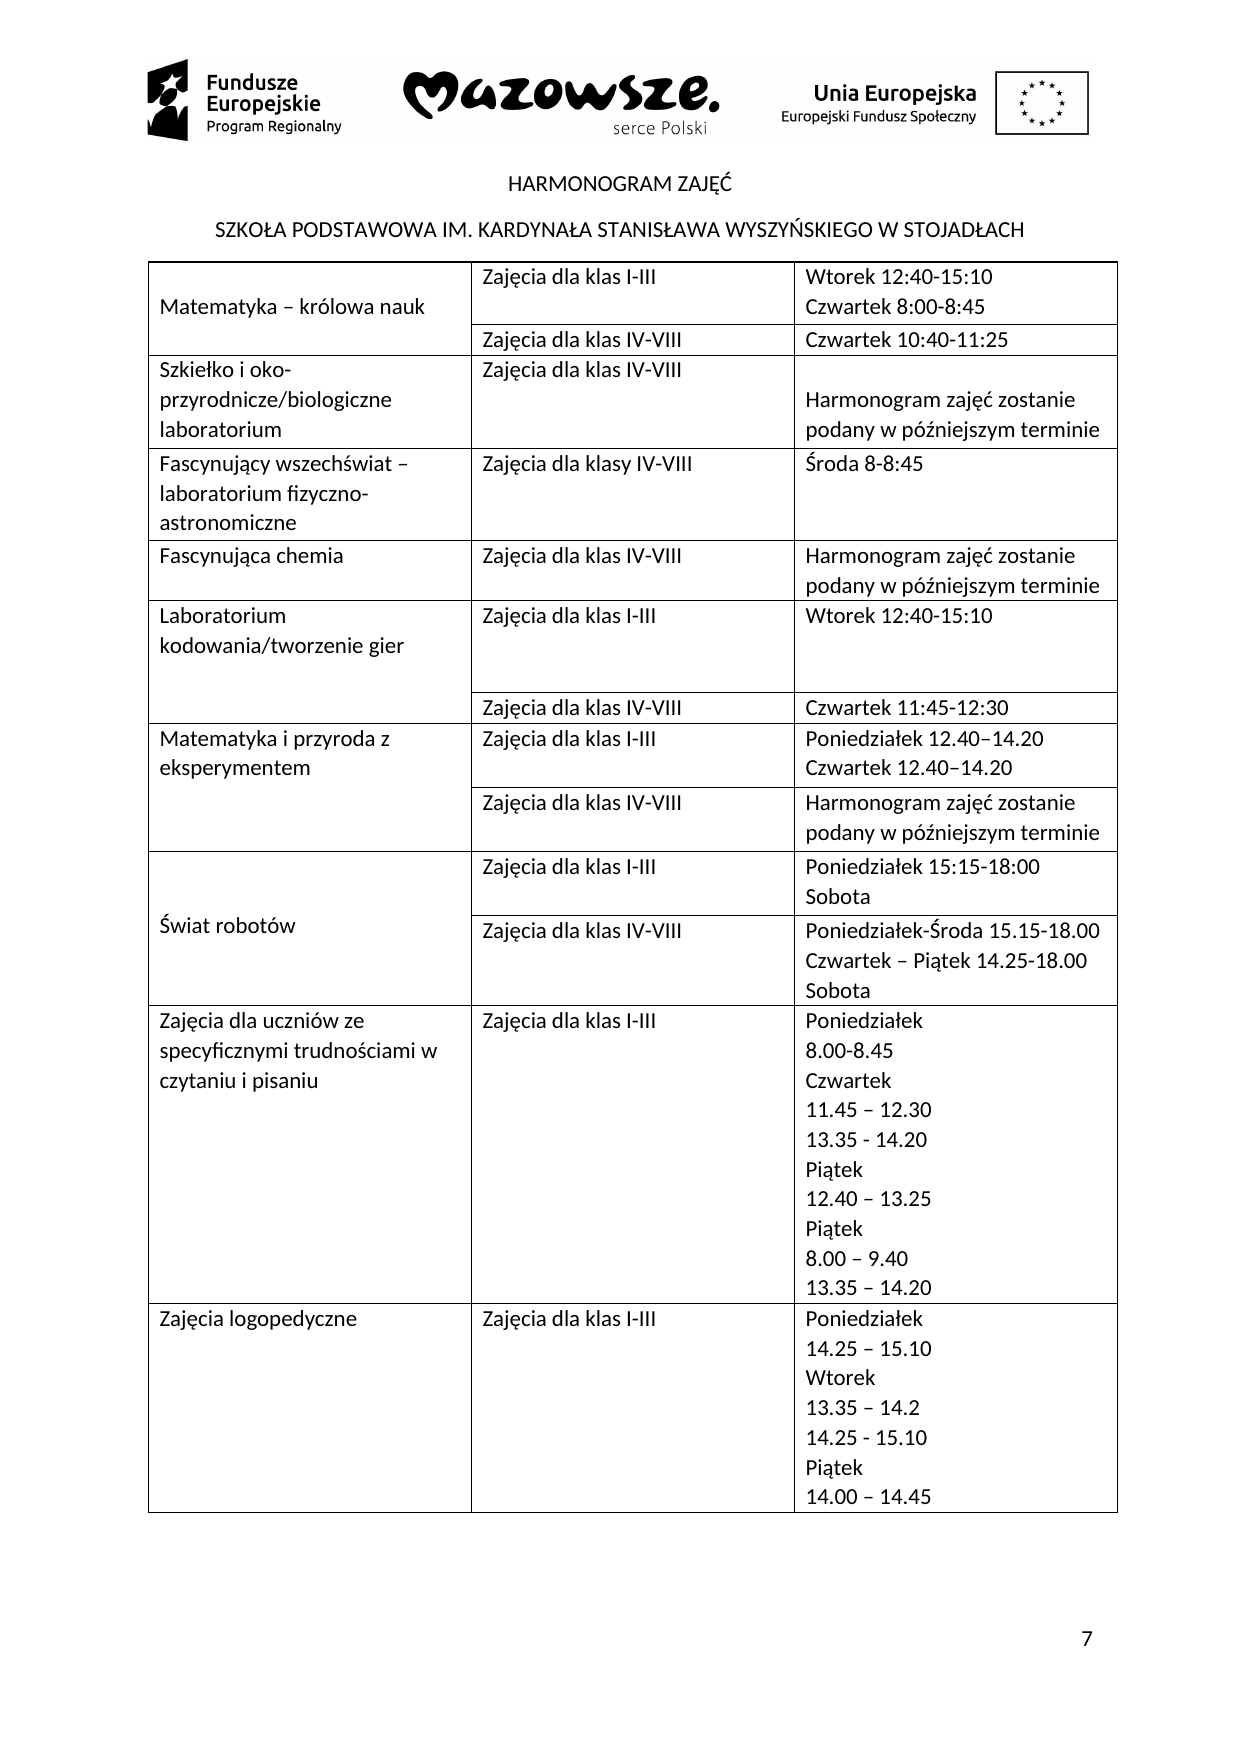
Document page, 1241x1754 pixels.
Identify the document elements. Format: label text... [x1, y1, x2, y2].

text SZKOŁA PODSTAWOWA IM. KARDYNAŁA STANISŁAWA WYSZYŃSKIEGO W STOJADŁACH [148, 215, 1093, 243]
table_cell Zajęcia dla klas I-III [472, 1304, 794, 1512]
table_cell Matematyka i przyroda z eksperymentem [149, 724, 471, 851]
table_cell Zajęcia dla klas IV-VIII [472, 356, 794, 448]
table_cell Szkiełko i oko- przyrodnicze/biologiczne laboratorium [149, 356, 471, 448]
table_cell Zajęcia dla klas IV-VIII [472, 788, 794, 851]
table_cell Zajęcia dla klas IV-VIII [472, 325, 794, 354]
table_cell Poniedziałek 14.25 – 15.10 Wtorek 13.35 – 14.2 14.25 - 15.10 Piątek 14.00 – 14.45 [795, 1304, 1117, 1512]
table_cell Środa 8-8:45 [795, 449, 1117, 540]
table_cell Świat robotów [149, 852, 471, 1005]
table_cell Zajęcia dla klas I-III [472, 601, 794, 692]
text HARMONOGRAM ZAJĘĆ [148, 169, 1093, 197]
table_cell Fascynująca chemia [149, 541, 471, 600]
table_cell Zajęcia dla klas IV-VIII [472, 916, 794, 1005]
table_cell Fascynujący wszechświat – laboratorium fizyczno-astronomiczne [149, 449, 471, 540]
table_cell Harmonogram zajęć zostanie podany w późniejszym terminie [795, 356, 1117, 448]
table_cell Zajęcia dla klasy IV-VIII [472, 449, 794, 540]
table_cell Czwartek 11:45-12:30 [795, 693, 1117, 723]
table_cell Harmonogram zajęć zostanie podany w późniejszym terminie [795, 541, 1117, 600]
table_cell Zajęcia dla klas I-III [472, 852, 794, 915]
table_cell Poniedziałek 15:15-18:00 Sobota [795, 852, 1117, 915]
table_cell Poniedziałek 12.40–14.20 Czwartek 12.40–14.20 [795, 724, 1117, 787]
table_cell Zajęcia dla uczniów ze specyficznymi trudnościami w czytaniu i pisaniu [149, 1006, 471, 1303]
table_cell Zajęcia dla klas I-III [472, 1006, 794, 1303]
table_cell Poniedziałek-Środa 15.15-18.00 Czwartek – Piątek 14.25-18.00 Sobota [795, 916, 1117, 1005]
table_cell Zajęcia dla klas IV-VIII [472, 693, 794, 723]
picture [147, 59, 1093, 141]
table_cell Laboratorium kodowania/tworzenie gier [149, 601, 471, 723]
table_header Wtorek 12:40-15:10 Czwartek 8:00-8:45 [795, 263, 1117, 324]
table_cell Poniedziałek 8.00-8.45 Czwartek 11.45 – 12.30 13.35 - 14.20 Piątek 12.40 – 13.25 Piątek 8.00 – 9.40 13.35 – 14.20 [795, 1006, 1117, 1303]
table_cell Wtorek 12:40-15:10 [795, 601, 1117, 692]
table_header Matematyka – królowa nauk [149, 263, 471, 354]
table_cell Zajęcia dla klas IV-VIII [472, 541, 794, 600]
table_header Zajęcia dla klas I-III [472, 263, 794, 324]
table_cell Zajęcia logopedyczne [149, 1304, 471, 1512]
table_cell Zajęcia dla klas I-III [472, 724, 794, 787]
table_cell Harmonogram zajęć zostanie podany w późniejszym terminie [795, 788, 1117, 851]
table_cell Czwartek 10:40-11:25 [795, 325, 1117, 354]
